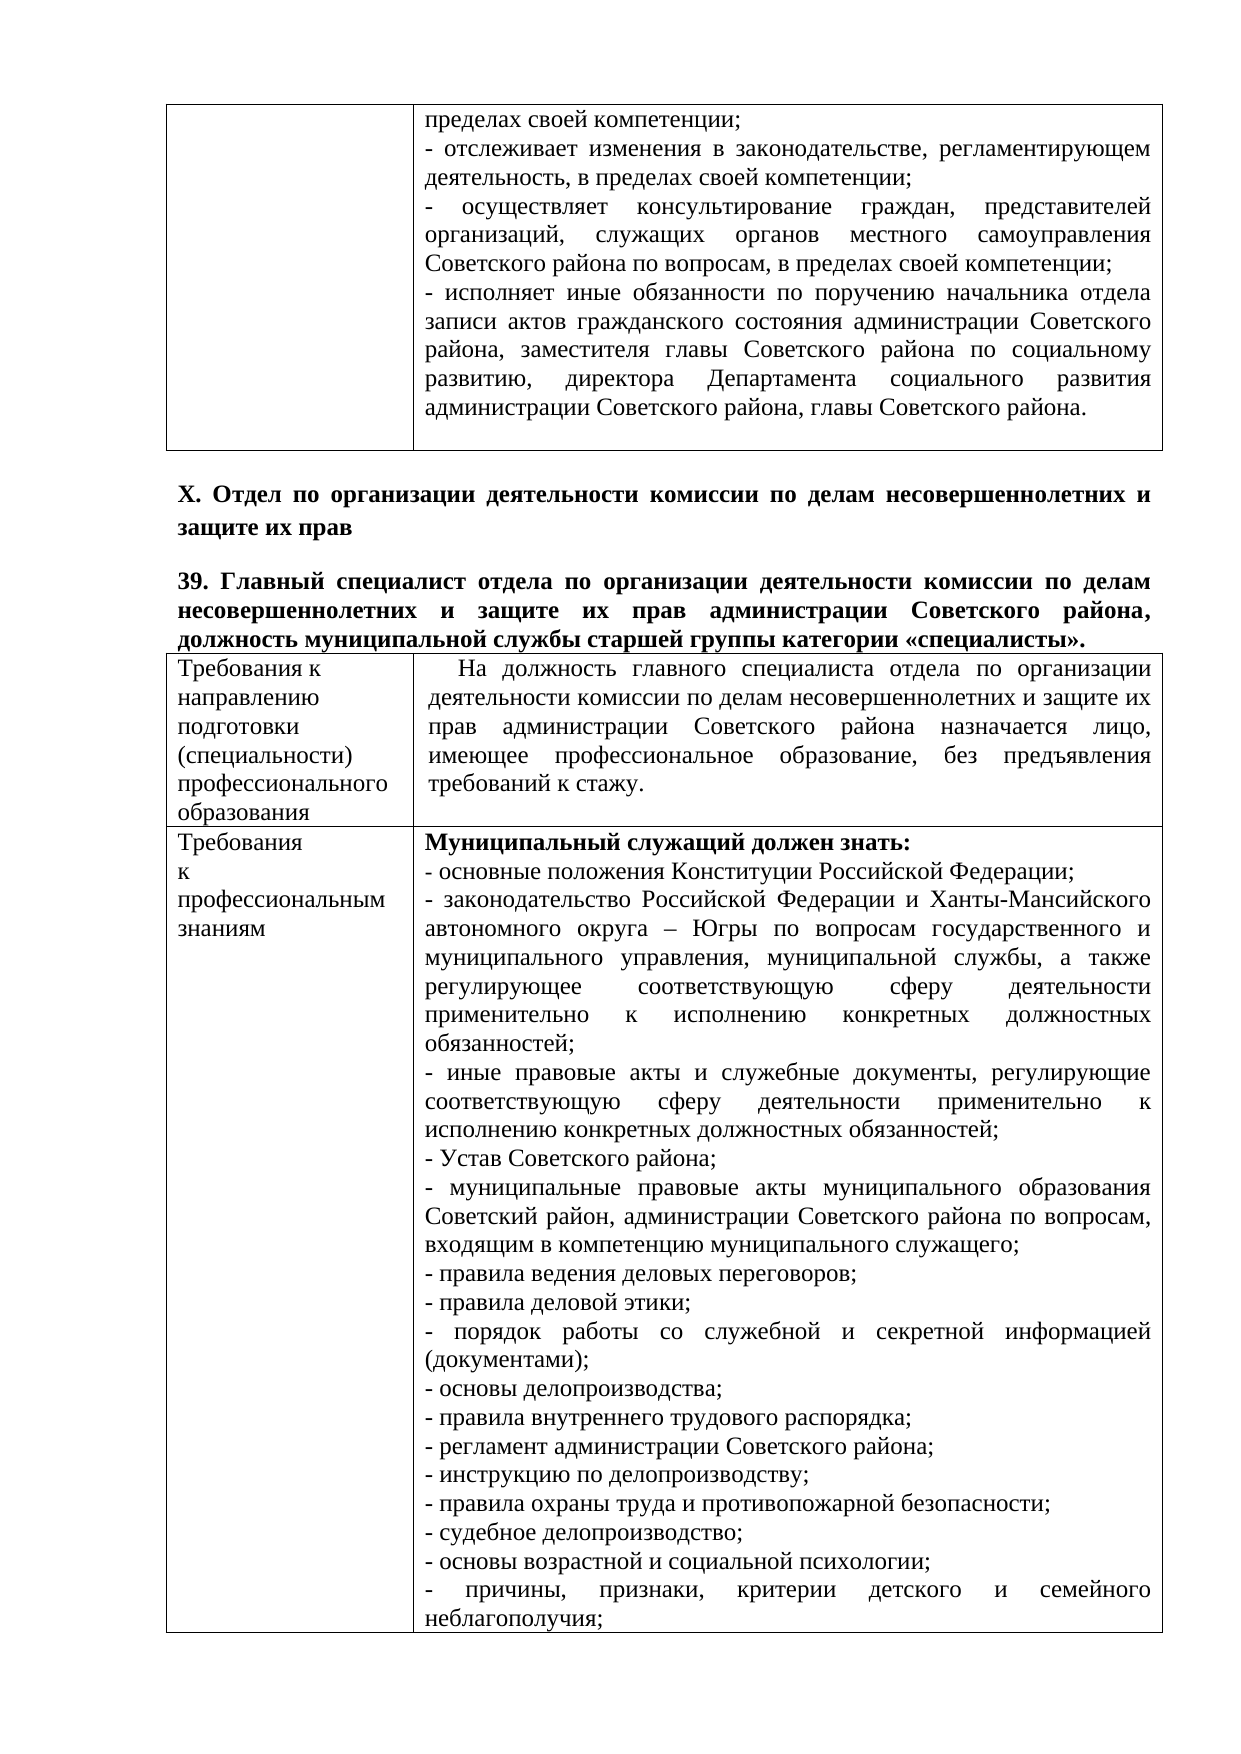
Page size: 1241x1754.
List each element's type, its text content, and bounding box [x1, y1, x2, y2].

table_header Требования к направлению подготовки (специальности) профессионального образования [167, 654, 413, 826]
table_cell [414, 105, 1162, 449]
text X. Отдел по организации деятельности комиссии по делам несовершеннолетних и защите их прав [177, 479, 1152, 541]
table_header На должность главного специалиста отдела по организации деятельности комиссии по делам несовершеннолетних и защите их прав администрации Советского района назначается лицо, имеющее профессиональное образование, без предъявления требований к стажу. [414, 654, 1162, 826]
text 39. Главный специалист отдела по организации деятельности комиссии по делам несовершеннолетних и защите их прав администрации Советского района, должность муниципальной службы старшей группы категории «специалисты». [177, 566, 1152, 652]
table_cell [167, 827, 413, 1632]
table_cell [167, 105, 413, 449]
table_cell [414, 827, 1162, 1632]
